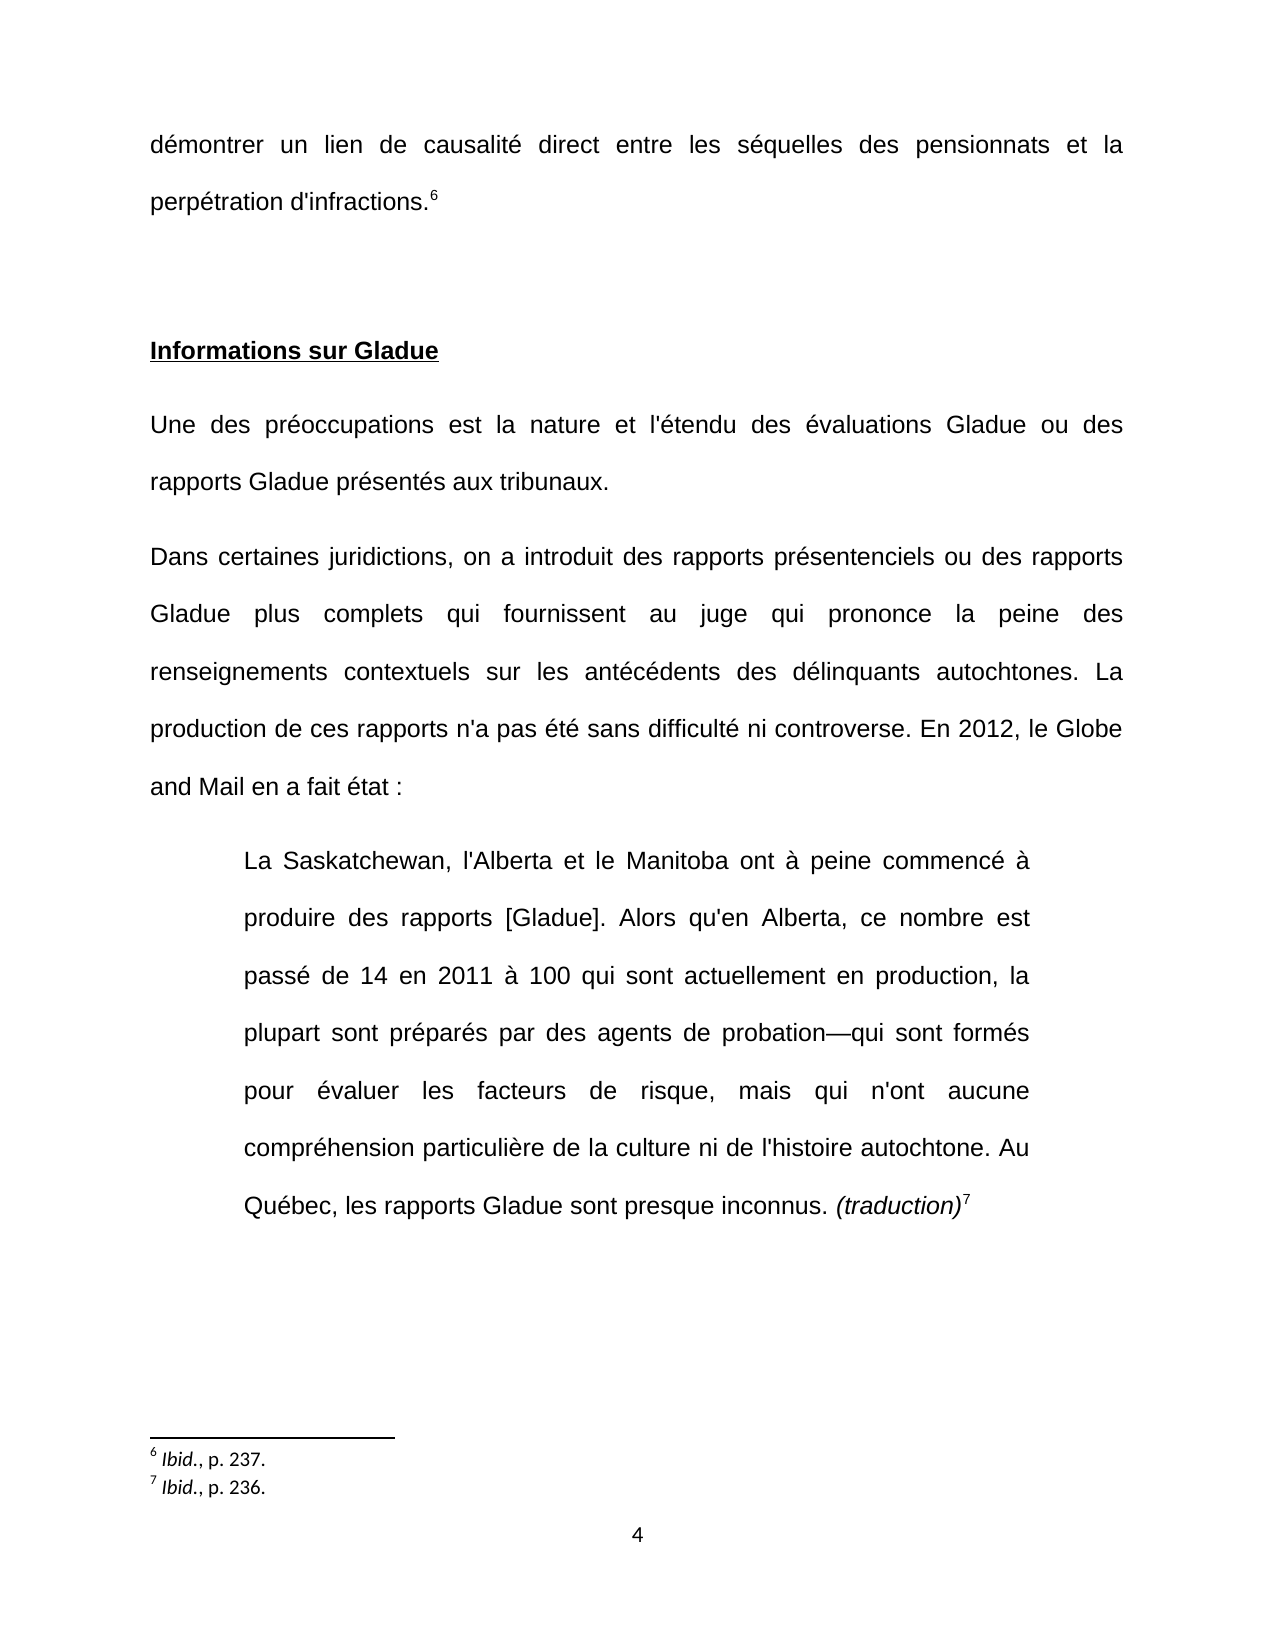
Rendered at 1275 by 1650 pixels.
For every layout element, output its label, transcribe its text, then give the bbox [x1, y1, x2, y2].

text La Saskatchewan, l'Alberta et le Manitoba ont à peine commencé à produire des rapports [Gladue]. Alors qu'en Alberta, ce nombre est passé de 14 en 2011 à 100 qui sont actuellement en production, la plupart sont préparés par des agents de probation—qui sont formés pour évaluer les facteurs de risque, mais qui n'ont aucune compréhension particulière de la culture ni de l'histoire autochtone. Au Québec, les rapports Gladue sont presque inconnus. (traduction) [244, 846, 1031, 1219]
text Une des préoccupations est la nature et l'étendu des évaluations Gladue ou des rapports Gladue présentés aux tribunaux. [150, 410, 1125, 496]
text Informations sur Gladue [150, 336, 1125, 364]
text Dans certaines juridictions, on a introduit des rapports présentenciels ou des rapports Gladue plus complets qui fournissent au juge qui prononce la peine des renseignements contextuels sur les antécédents des délinquants autochtones. La production de ces rapports n'a pas été sans difficulté ni controverse. En 2012, le Globe and Mail en a fait état : [150, 541, 1125, 800]
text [150, 130, 1125, 216]
